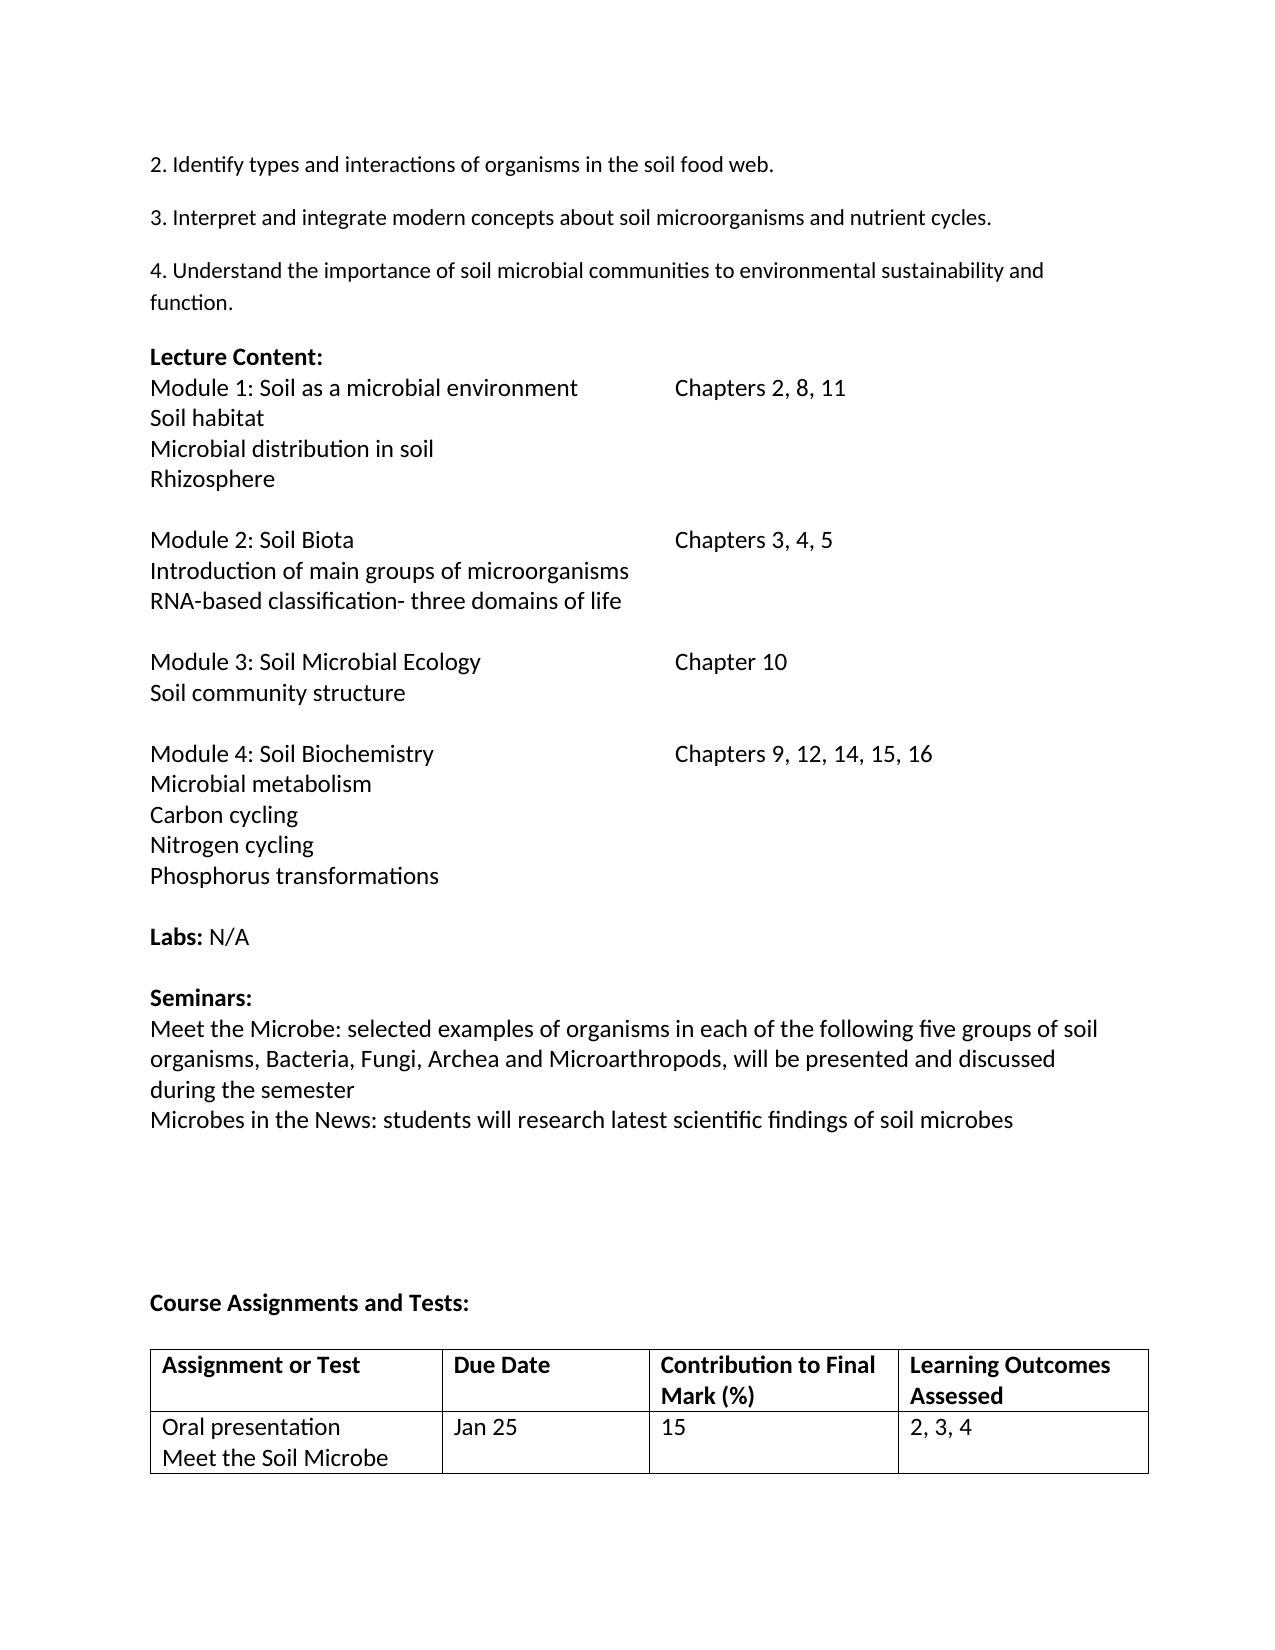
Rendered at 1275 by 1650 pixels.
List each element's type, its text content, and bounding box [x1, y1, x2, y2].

table_cell Jan 25 [443, 1412, 649, 1473]
table_header Assignment or Test [151, 1350, 442, 1411]
text 3. Interpret and integrate modern concepts about soil microorganisms and nutrient cycles. [150, 203, 1125, 231]
text Nitrogen cycling [150, 829, 1125, 860]
subtitle Course Assignments and Tests: [150, 1287, 1125, 1318]
text Phosphorus transformations [150, 860, 1125, 891]
text Microbial distribution in soil [150, 433, 1125, 463]
text Microbes in the News: students will research latest scientific findings of soil microbes [150, 1104, 1125, 1135]
text RNA-based classification- three domains of life [150, 585, 1125, 616]
text Introduction of main groups of microorganisms [150, 555, 1125, 585]
subtitle Seminars: [150, 982, 1125, 1013]
text Module 3: Soil Microbial Ecology Chapter 10 [150, 646, 1125, 677]
table_cell 15 [650, 1412, 898, 1473]
text Soil habitat [150, 402, 1125, 433]
table_header Due Date [443, 1350, 649, 1411]
text Meet the Microbe: selected examples of organisms in each of the following five groups of soil organisms, Bacteria, Fungi, Archea and Microarthropods, will be presented and discussed during the semester [150, 1013, 1125, 1104]
text Module 1: Soil as a microbial environment Chapters 2, 8, 11 [150, 372, 1125, 402]
table_header Learning Outcomes Assessed [899, 1350, 1148, 1411]
text Soil community structure [150, 677, 1125, 707]
table_cell Oral presentation Meet the Soil Microbe [151, 1412, 442, 1473]
table_cell 2, 3, 4 [899, 1412, 1148, 1473]
text Module 2: Soil Biota Chapters 3, 4, 5 [150, 524, 1125, 555]
text 4. Understand the importance of soil microbial communities to environmental sustainability and function. [150, 256, 1125, 316]
text Microbial metabolism [150, 768, 1125, 799]
subtitle Lecture Content: [150, 341, 1125, 372]
text 2. Identify types and interactions of organisms in the soil food web. [150, 150, 1125, 178]
text Carbon cycling [150, 799, 1125, 829]
text Module 4: Soil Biochemistry Chapters 9, 12, 14, 15, 16 [150, 738, 1125, 768]
subtitle Labs: N/A [150, 921, 1125, 952]
text Rhizosphere [150, 463, 1125, 494]
table_header Contribution to Final Mark (%) [650, 1350, 898, 1411]
